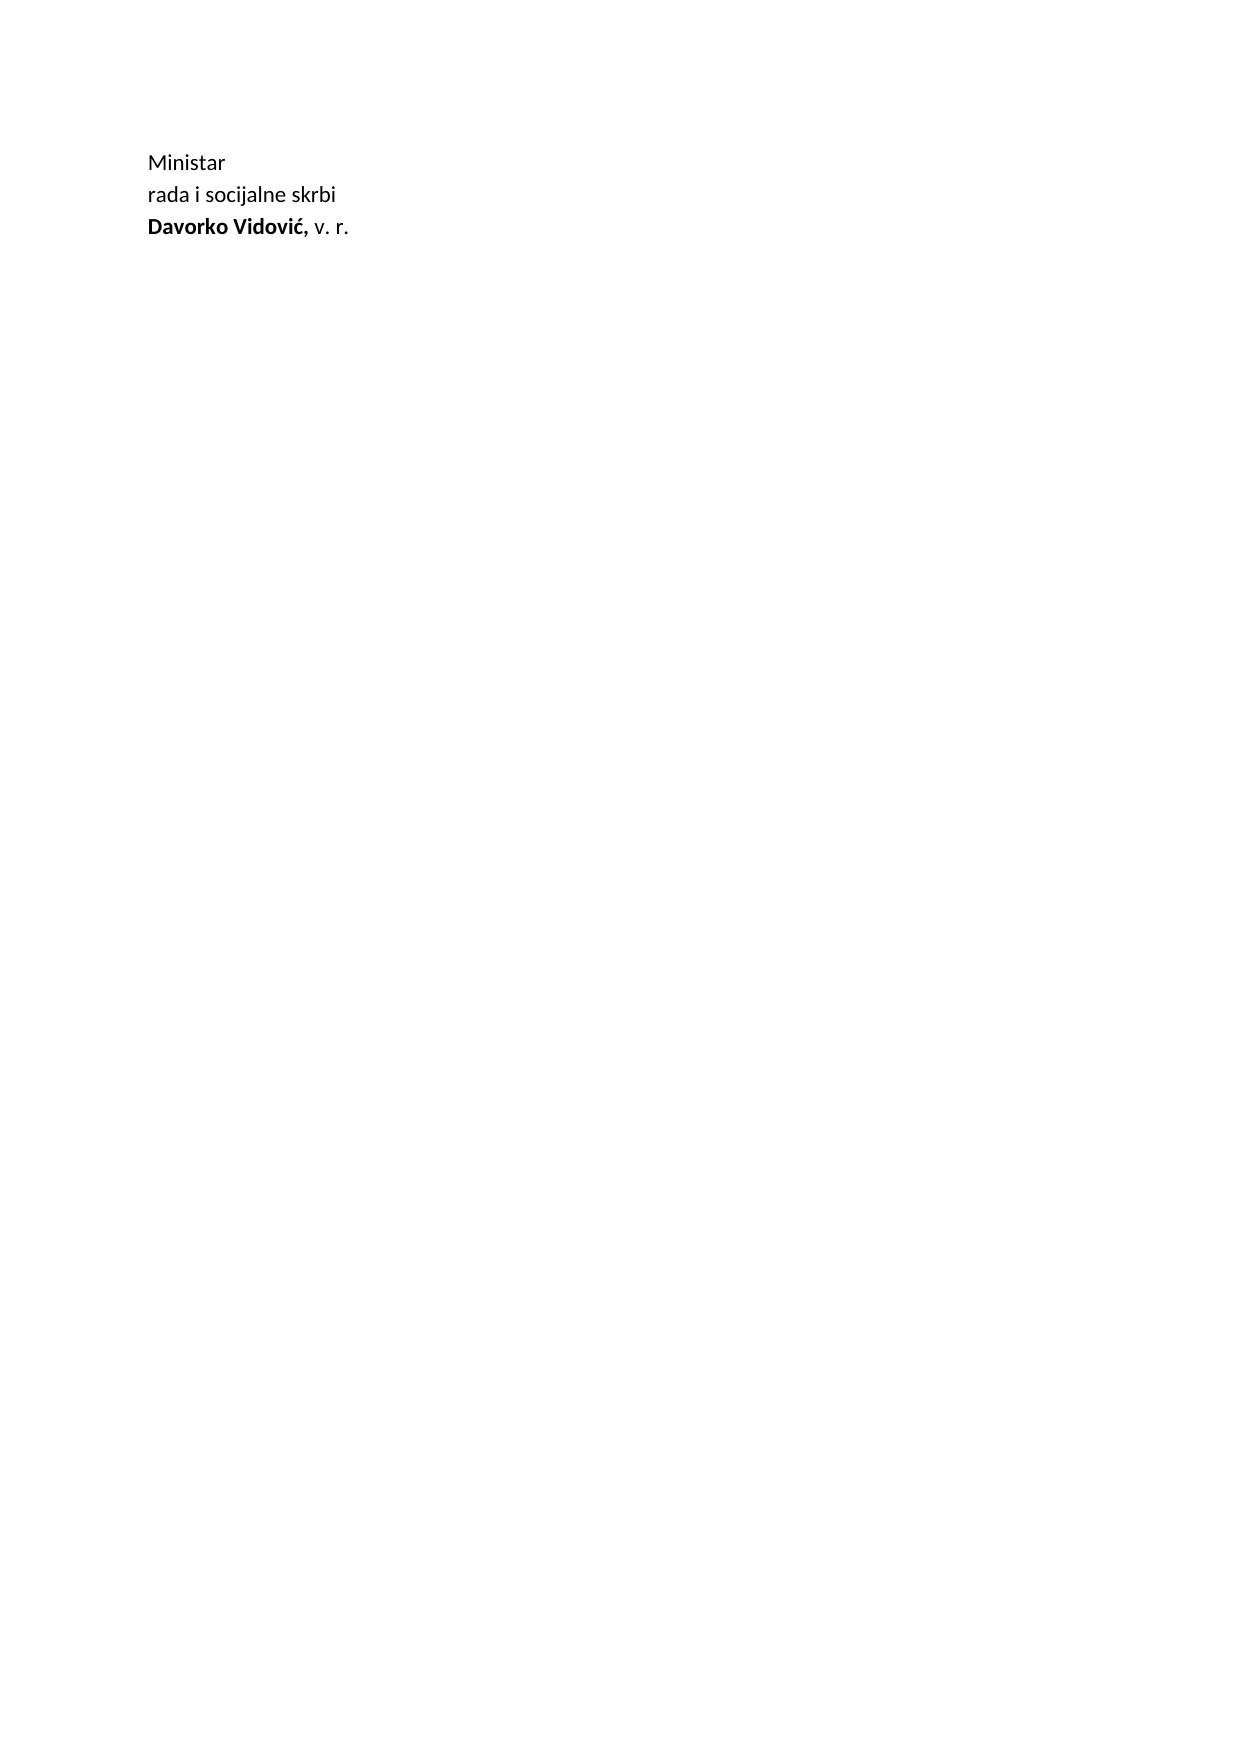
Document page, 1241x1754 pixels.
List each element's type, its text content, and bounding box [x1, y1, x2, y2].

text Ministar rada i socijalne skrbi Davorko Vidović, v. r. [148, 148, 1093, 240]
